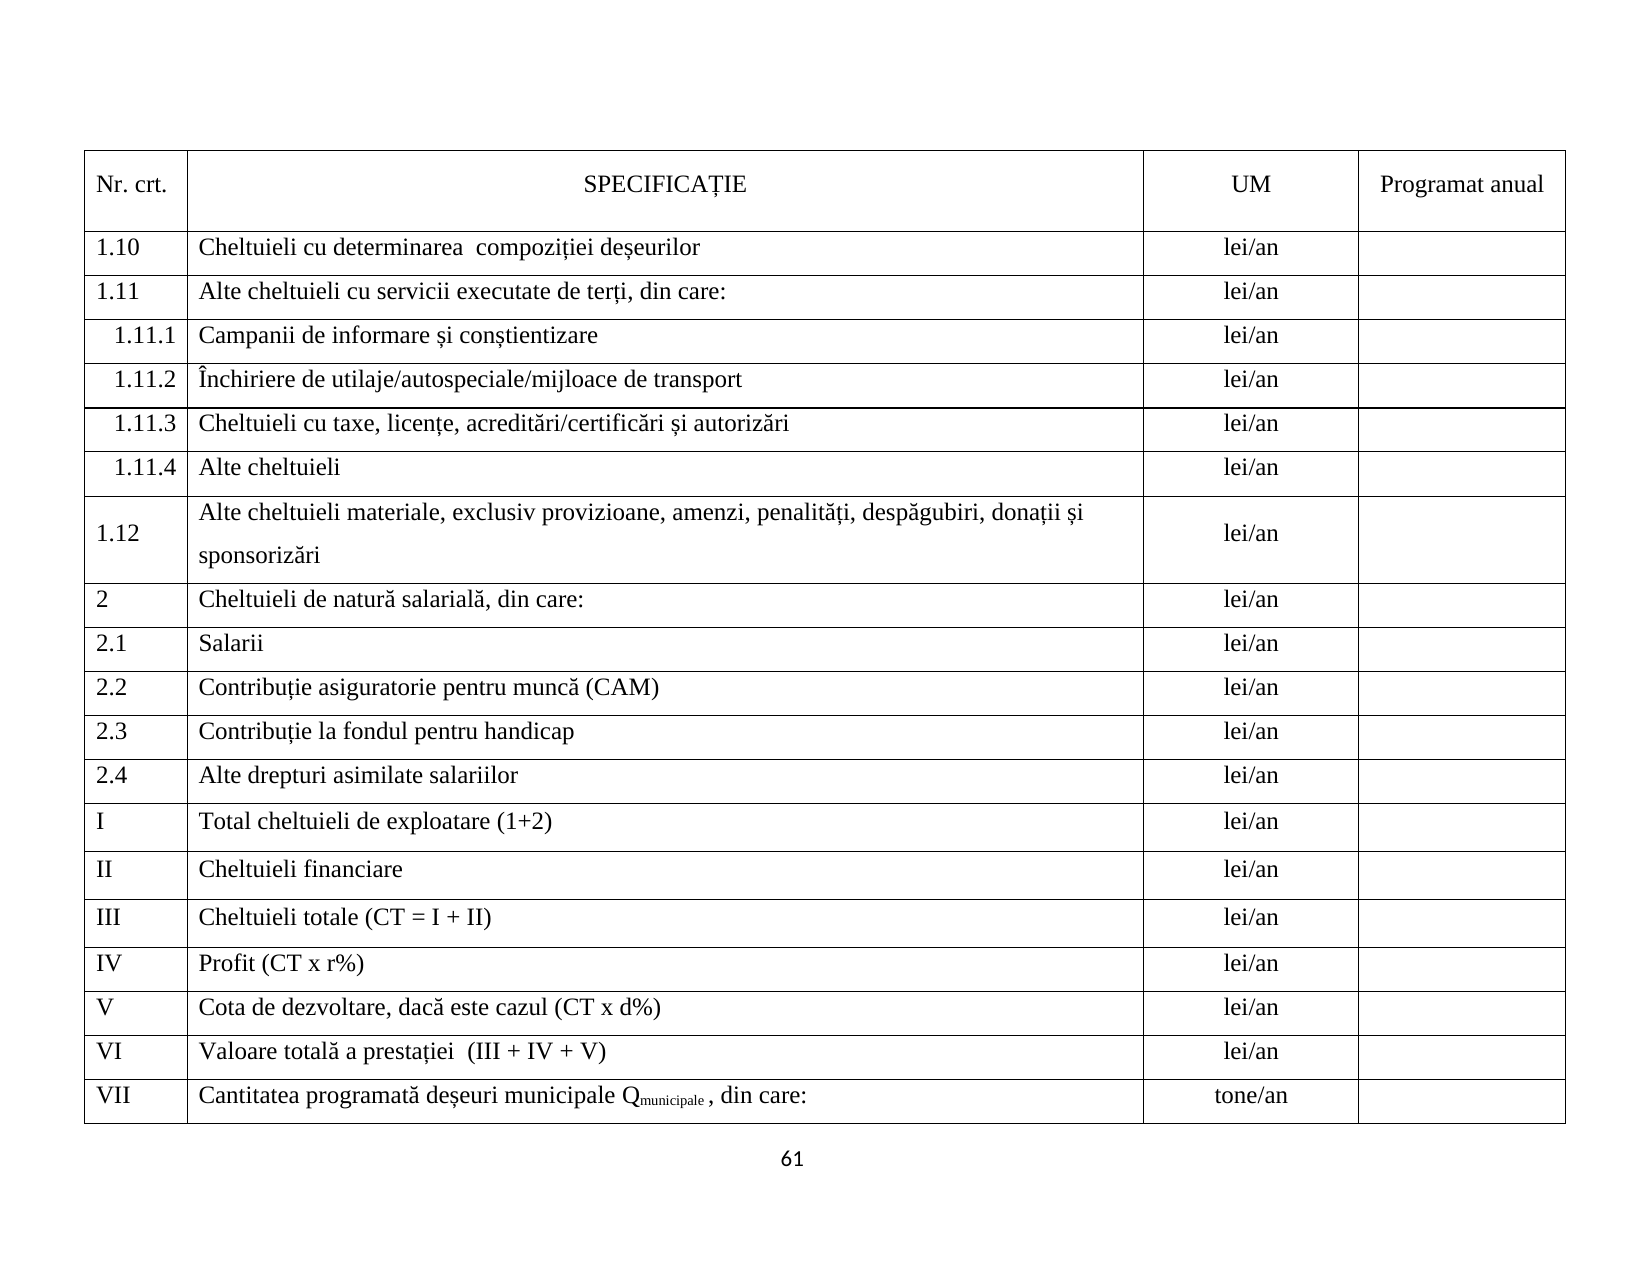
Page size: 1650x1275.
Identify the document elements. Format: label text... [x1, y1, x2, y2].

table_cell Valoare totală a prestației (III + IV + V) [188, 1036, 1143, 1079]
table_cell Alte drepturi asimilate salariilor [188, 760, 1143, 803]
table_cell lei/an [1144, 852, 1358, 899]
table_cell lei/an [1144, 584, 1358, 627]
table_cell Profit (CT x r%) [188, 948, 1143, 991]
table_cell II [85, 852, 187, 899]
table_cell [1359, 232, 1565, 275]
table_cell V [85, 992, 187, 1035]
table_cell Contribuție asiguratorie pentru muncă (CAM) [188, 672, 1143, 715]
table_cell 1.11.4 [85, 452, 187, 496]
table_cell 2.2 [85, 672, 187, 715]
table_cell [1359, 672, 1565, 715]
table_cell [1359, 948, 1565, 991]
table_cell lei/an [1144, 409, 1358, 451]
table_cell lei/an [1144, 232, 1358, 275]
table_cell lei/an [1144, 672, 1358, 715]
table_cell lei/an [1144, 948, 1358, 991]
table_cell [1359, 276, 1565, 319]
table_cell lei/an [1144, 760, 1358, 803]
table_cell [1359, 1080, 1565, 1123]
table_cell Cota de dezvoltare, dacă este cazul (CT x d%) [188, 992, 1143, 1035]
table_cell [1359, 497, 1565, 583]
table_cell VI [85, 1036, 187, 1079]
table_cell Cheltuieli financiare [188, 852, 1143, 899]
table_cell III [85, 900, 187, 947]
table_cell 2.4 [85, 760, 187, 803]
table_cell Alte cheltuieli [188, 452, 1143, 496]
table_cell Campanii de informare și conștientizare [188, 320, 1143, 363]
table_cell Cheltuieli cu taxe, licențe, acreditări/certificări și autorizări [188, 409, 1143, 451]
table_cell lei/an [1144, 992, 1358, 1035]
table_cell Alte cheltuieli cu servicii executate de terți, din care: [188, 276, 1143, 319]
table_cell [1359, 364, 1565, 407]
table_cell Total cheltuieli de exploatare (1+2) [188, 804, 1143, 851]
table_cell [1359, 320, 1565, 363]
table_cell Alte cheltuieli materiale, exclusiv provizioane, amenzi, penalități, despăgubiri, donații și sponsorizări [188, 497, 1143, 583]
table_cell lei/an [1144, 804, 1358, 851]
table_cell lei/an [1144, 452, 1358, 496]
table_cell Închiriere de utilaje/autospeciale/mijloace de transport [188, 364, 1143, 407]
table_cell 2 [85, 584, 187, 627]
table_cell lei/an [1144, 628, 1358, 671]
table_cell Salarii [188, 628, 1143, 671]
table_cell [1359, 452, 1565, 496]
table_cell Cheltuieli cu determinarea compoziției deșeurilor [188, 232, 1143, 275]
table_cell Contribuție la fondul pentru handicap [188, 716, 1143, 759]
table_cell Cheltuieli totale (CT = I + II) [188, 900, 1143, 947]
table_cell [1359, 409, 1565, 451]
table_cell 1.11 [85, 276, 187, 319]
table_cell lei/an [1144, 320, 1358, 363]
table_cell 1.10 [85, 232, 187, 275]
table_header Nr. crt. [85, 151, 187, 231]
table_cell lei/an [1144, 1036, 1358, 1079]
table_cell [1359, 804, 1565, 851]
table_cell 1.11.3 [85, 409, 187, 451]
table_header SPECIFICAȚIE [188, 151, 1143, 231]
table_cell lei/an [1144, 276, 1358, 319]
table_cell [1359, 628, 1565, 671]
table_cell 1.11.1 [85, 320, 187, 363]
table_header Programat anual [1359, 151, 1565, 231]
table_cell [1359, 760, 1565, 803]
table_cell 1.12 [85, 497, 187, 583]
table_cell [1359, 900, 1565, 947]
table_cell tone/an [1144, 1080, 1358, 1123]
table_cell lei/an [1144, 900, 1358, 947]
table_cell [1359, 852, 1565, 899]
table_cell Cantitatea programată deșeuri municipale Qmunicipale , din care: [188, 1080, 1143, 1123]
table_cell lei/an [1144, 716, 1358, 759]
table_cell VII [85, 1080, 187, 1123]
table_cell [1359, 584, 1565, 627]
table_cell IV [85, 948, 187, 991]
table_cell [1359, 992, 1565, 1035]
table_cell lei/an [1144, 497, 1358, 583]
table_cell [1359, 1036, 1565, 1079]
table_cell I [85, 804, 187, 851]
table_cell Cheltuieli de natură salarială, din care: [188, 584, 1143, 627]
table_header UM [1144, 151, 1358, 231]
table_cell lei/an [1144, 364, 1358, 407]
table_cell 2.3 [85, 716, 187, 759]
table_cell 1.11.2 [85, 364, 187, 407]
table_cell 2.1 [85, 628, 187, 671]
table_cell [1359, 716, 1565, 759]
